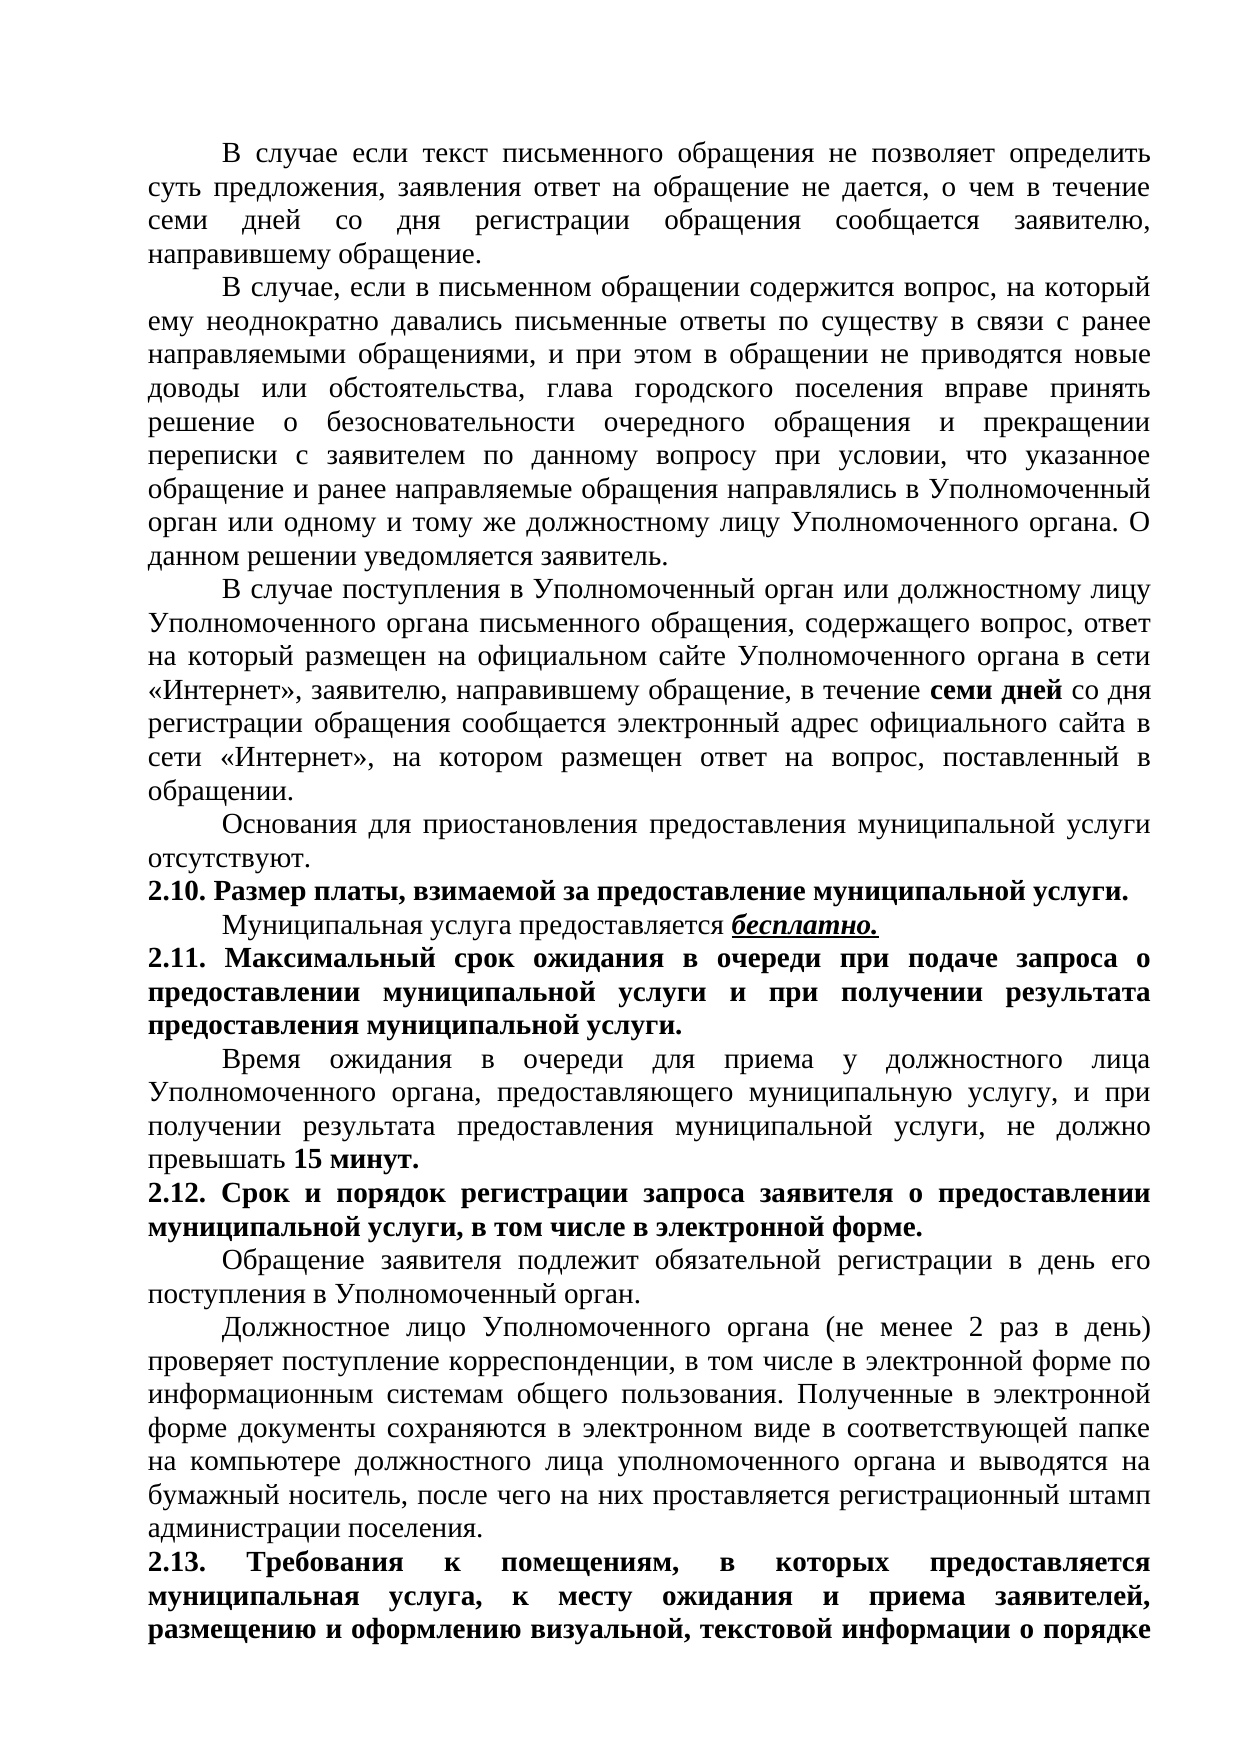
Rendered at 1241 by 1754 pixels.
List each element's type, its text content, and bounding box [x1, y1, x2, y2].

text В случае поступления в Уполномоченный орган или должностному лицу Уполномоченного органа письменного обращения, содержащего вопрос, ответ на который размещен на официальном сайте Уполномоченного органа в сети «Интернет», заявителю, направившему обращение, в течение семи дней со дня регистрации обращения сообщается электронный адрес официального сайта в сети «Интернет», на котором размещен ответ на вопрос, поставленный в обращении. [148, 571, 1152, 806]
text В случае, если в письменном обращении содержится вопрос, на который ему неоднократно давались письменные ответы по существу в связи с ранее направляемыми обращениями, и при этом в обращении не приводятся новые доводы или обстоятельства, глава городского поселения вправе принять решение о безосновательности очередного обращения и прекращении переписки с заявителем по данному вопросу при условии, что указанное обращение и ранее направляемые обращения направлялись в Уполномоченный орган или одному и тому же должностному лицу Уполномоченного органа. О данном решении уведомляется заявитель. [148, 269, 1152, 571]
text 2.11. Максимальный срок ожидания в очереди при подаче запроса о предоставлении муниципальной услуги и при получении результата предоставления муниципальной услуги. [148, 940, 1152, 1041]
text Должностное лицо Уполномоченного органа (не менее 2 раз в день) проверяет поступление корреспонденции, в том числе в электронной форме по информационным системам общего пользования. Полученные в электронной форме документы сохраняются в электронном виде в соответствующей папке на компьютере должностного лица уполномоченного органа и выводятся на бумажный носитель, после чего на них проставляется регистрационный штамп администрации поселения. [148, 1309, 1152, 1544]
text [148, 1544, 1152, 1645]
text 2.12. Срок и порядок регистрации запроса заявителя о предоставлении муниципальной услуги, в том числе в электронной форме. [148, 1175, 1152, 1242]
text В случае если текст письменного обращения не позволяет определить суть предложения, заявления ответ на обращение не дается, о чем в течение семи дней со дня регистрации обращения сообщается заявителю, направившему обращение. [148, 135, 1152, 269]
text Время ожидания в очереди для приема у должностного лица Уполномоченного органа, предоставляющего муниципальную услугу, и при получении результата предоставления муниципальной услуги, не должно превышать 15 минут. [148, 1041, 1152, 1175]
text Основания для приостановления предоставления муниципальной услуги отсутствуют. [148, 806, 1152, 873]
text Обращение заявителя подлежит обязательной регистрации в день его поступления в Уполномоченный орган. [148, 1242, 1152, 1309]
text 2.10. Размер платы, взимаемой за предоставление муниципальной услуги. [148, 873, 1152, 907]
text Муниципальная услуга предоставляется бесплатно. [148, 907, 1152, 940]
